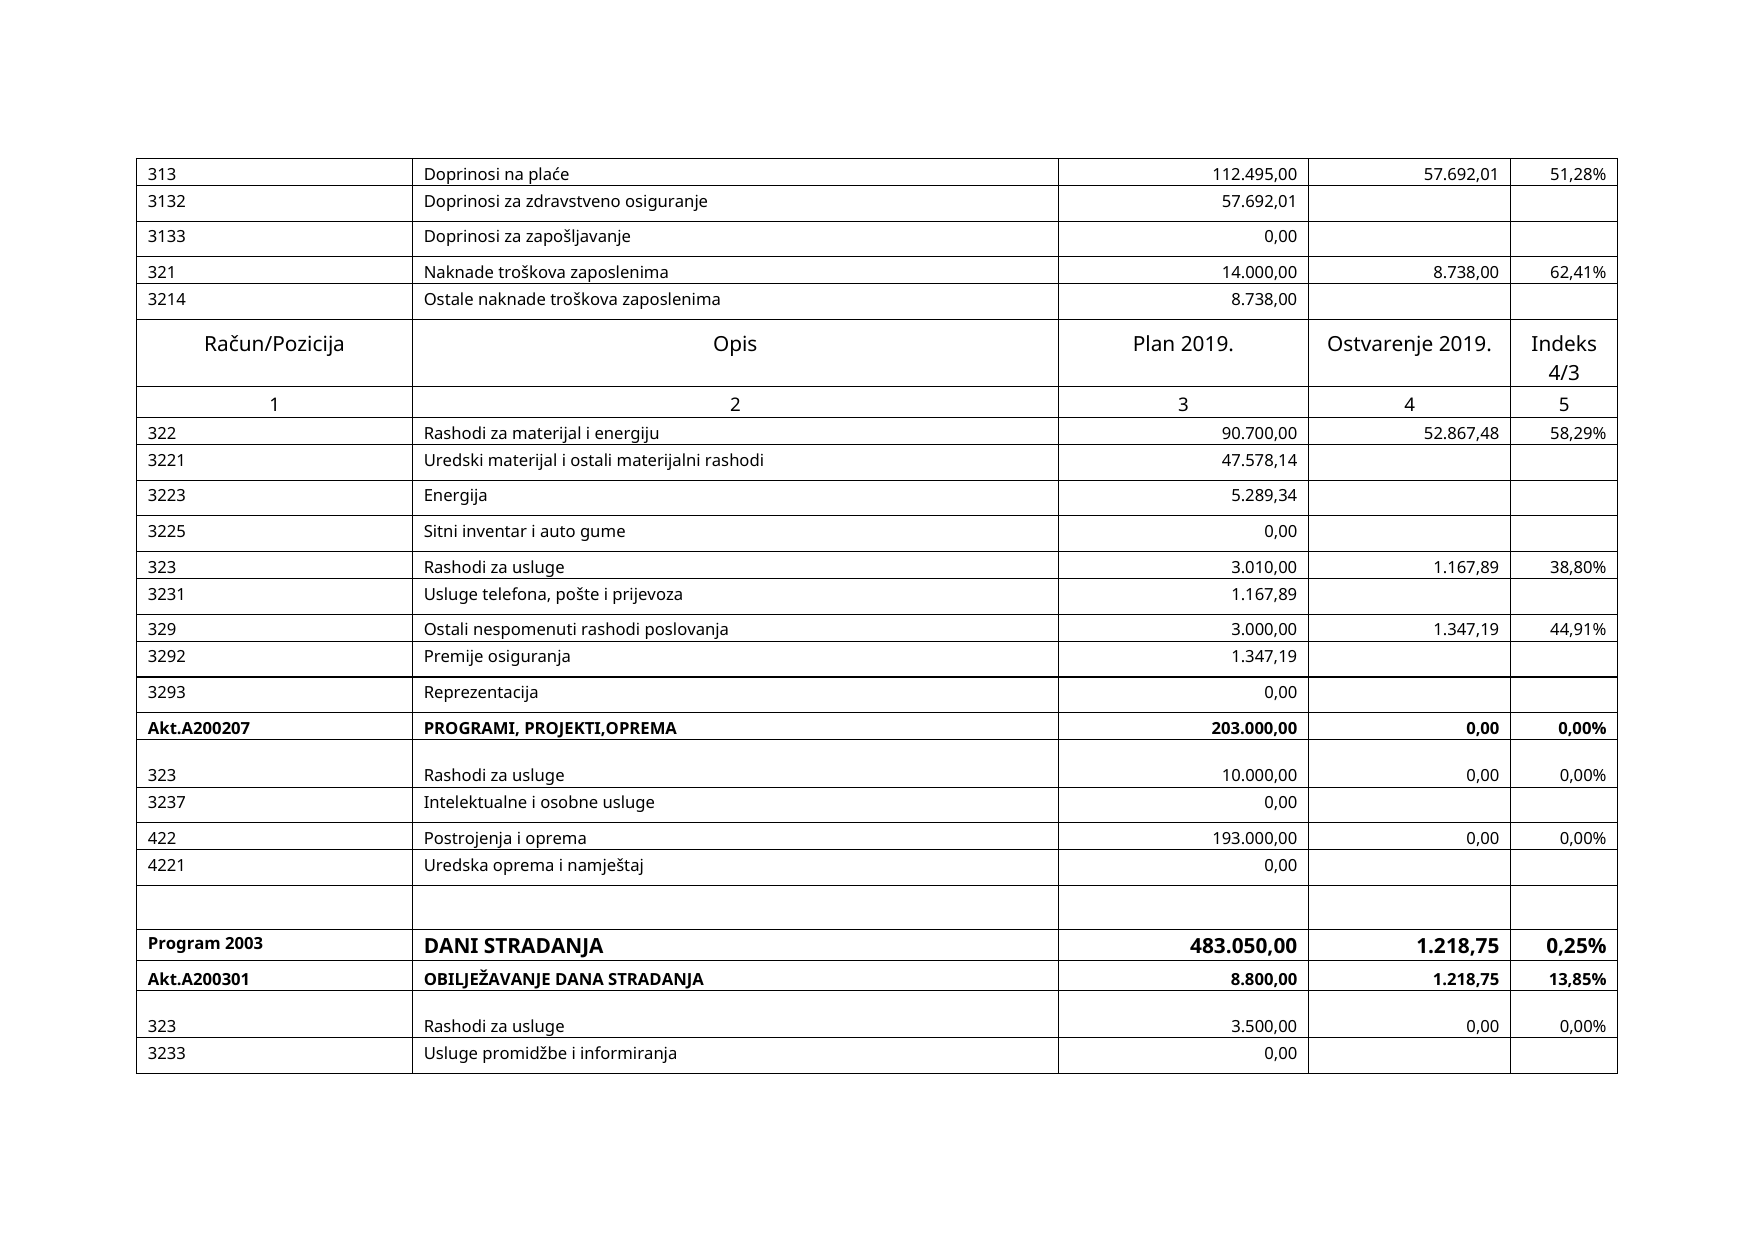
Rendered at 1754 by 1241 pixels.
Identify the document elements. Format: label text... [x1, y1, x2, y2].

table_cell 0,00% [1511, 740, 1617, 787]
table_cell Premije osiguranja [413, 642, 1058, 676]
table_cell 0,00 [1059, 788, 1308, 822]
table_cell 3.000,00 [1059, 615, 1308, 641]
table_cell 0,00% [1511, 823, 1617, 849]
table_cell 3233 [137, 1038, 412, 1073]
table_cell Reprezentacija [413, 678, 1058, 712]
table_cell 323 [137, 740, 412, 787]
table_cell Doprinosi za zdravstveno osiguranje [413, 186, 1058, 221]
table_cell DANI STRADANJA [413, 930, 1058, 960]
table_cell 51,28% [1511, 159, 1617, 185]
table_cell 3133 [137, 222, 412, 256]
table_cell Usluge promidžbe i informiranja [413, 1038, 1058, 1073]
table_cell 323 [137, 991, 412, 1037]
table_cell 8.800,00 [1059, 961, 1308, 990]
table_cell 10.000,00 [1059, 740, 1308, 787]
table_cell 483.050,00 [1059, 930, 1308, 960]
table_cell Ostvarenje 2019. [1309, 320, 1510, 386]
table_cell [1511, 481, 1617, 515]
table_cell [1309, 788, 1510, 822]
table_cell Uredska oprema i namještaj [413, 850, 1058, 885]
table_cell [1511, 516, 1617, 551]
table_cell 0,00 [1309, 823, 1510, 849]
table_cell [1511, 850, 1617, 885]
table_cell 3231 [137, 579, 412, 614]
table_cell Usluge telefona, pošte i prijevoza [413, 579, 1058, 614]
table_cell [1309, 1038, 1510, 1073]
table_cell 1.167,89 [1059, 579, 1308, 614]
table_cell 14.000,00 [1059, 257, 1308, 283]
table_cell 3132 [137, 186, 412, 221]
table_cell [1309, 642, 1510, 676]
table_cell [1309, 445, 1510, 480]
table_cell 313 [137, 159, 412, 185]
table_cell 0,00 [1059, 222, 1308, 256]
table_cell Naknade troškova zaposlenima [413, 257, 1058, 283]
table_cell 322 [137, 418, 412, 444]
table_cell 3223 [137, 481, 412, 515]
table_cell 329 [137, 615, 412, 641]
table_cell 193.000,00 [1059, 823, 1308, 849]
table_cell 1.347,19 [1059, 642, 1308, 676]
table_cell Program 2003 [137, 930, 412, 960]
table_cell [1511, 788, 1617, 822]
table_cell 0,25% [1511, 930, 1617, 960]
table_cell 1.167,89 [1309, 552, 1510, 578]
table_cell 3237 [137, 788, 412, 822]
table_cell 0,00 [1059, 850, 1308, 885]
table_cell 0,00% [1511, 713, 1617, 739]
table_cell 3293 [137, 678, 412, 712]
table_cell [413, 886, 1058, 929]
table_cell 2 [413, 387, 1058, 417]
table_cell 3.500,00 [1059, 991, 1308, 1037]
table_cell [1511, 222, 1617, 256]
table_cell 62,41% [1511, 257, 1617, 283]
table_cell 3221 [137, 445, 412, 480]
table_cell [1511, 445, 1617, 480]
table_cell 4 [1309, 387, 1510, 417]
table_cell 321 [137, 257, 412, 283]
table_cell Doprinosi na plaće [413, 159, 1058, 185]
table_cell 3292 [137, 642, 412, 676]
table_cell 52.867,48 [1309, 418, 1510, 444]
table_cell Ostale naknade troškova zaposlenima [413, 284, 1058, 319]
table_cell 323 [137, 552, 412, 578]
table_cell Plan 2019. [1059, 320, 1308, 386]
table_cell 422 [137, 823, 412, 849]
table_cell PROGRAMI, PROJEKTI,OPREMA [413, 713, 1058, 739]
table_cell 8.738,00 [1309, 257, 1510, 283]
table_cell Postrojenja i oprema [413, 823, 1058, 849]
table_cell [1309, 186, 1510, 221]
table_cell Rashodi za usluge [413, 552, 1058, 578]
table_cell 3.010,00 [1059, 552, 1308, 578]
table_cell 3225 [137, 516, 412, 551]
table_cell [1511, 186, 1617, 221]
table_cell Ostali nespomenuti rashodi poslovanja [413, 615, 1058, 641]
table_cell 0,00 [1309, 740, 1510, 787]
table_cell [1511, 678, 1617, 712]
table_cell 1 [137, 387, 412, 417]
table_cell [1309, 481, 1510, 515]
table_cell Akt.A200301 [137, 961, 412, 990]
table_cell 0,00 [1059, 678, 1308, 712]
table_cell 8.738,00 [1059, 284, 1308, 319]
table_cell 47.578,14 [1059, 445, 1308, 480]
table_cell 0,00 [1059, 1038, 1308, 1073]
table_cell [1309, 222, 1510, 256]
table_cell 13,85% [1511, 961, 1617, 990]
table_cell 3214 [137, 284, 412, 319]
table_cell 112.495,00 [1059, 159, 1308, 185]
table_cell [1511, 642, 1617, 676]
table_cell Doprinosi za zapošljavanje [413, 222, 1058, 256]
table_cell [1309, 579, 1510, 614]
table_cell [1309, 886, 1510, 929]
table_cell 1.218,75 [1309, 961, 1510, 990]
table_cell 1.347,19 [1309, 615, 1510, 641]
table_cell [1511, 886, 1617, 929]
table_cell [1059, 886, 1308, 929]
table_cell 203.000,00 [1059, 713, 1308, 739]
table_cell 0,00% [1511, 991, 1617, 1037]
table_cell 0,00 [1059, 516, 1308, 551]
table_cell [1309, 850, 1510, 885]
table_cell Rashodi za usluge [413, 740, 1058, 787]
table_cell Opis [413, 320, 1058, 386]
table_cell Energija [413, 481, 1058, 515]
table_cell 3 [1059, 387, 1308, 417]
table_cell [1511, 284, 1617, 319]
table_cell [1511, 1038, 1617, 1073]
table_cell [1309, 284, 1510, 319]
table_cell Rashodi za materijal i energiju [413, 418, 1058, 444]
table_cell OBILJEŽAVANJE DANA STRADANJA [413, 961, 1058, 990]
table_cell 44,91% [1511, 615, 1617, 641]
table_cell Račun/Pozicija [137, 320, 412, 386]
table_cell 38,80% [1511, 552, 1617, 578]
table_cell Akt.A200207 [137, 713, 412, 739]
table_cell 4221 [137, 850, 412, 885]
table_cell [137, 886, 412, 929]
table_cell [1309, 516, 1510, 551]
table_cell Intelektualne i osobne usluge [413, 788, 1058, 822]
table_cell Sitni inventar i auto gume [413, 516, 1058, 551]
table_cell 57.692,01 [1309, 159, 1510, 185]
table_cell Indeks 4/3 [1511, 320, 1617, 386]
table_cell 90.700,00 [1059, 418, 1308, 444]
table_cell Uredski materijal i ostali materijalni rashodi [413, 445, 1058, 480]
table_cell [1511, 579, 1617, 614]
table_cell [1309, 678, 1510, 712]
table_cell 5 [1511, 387, 1617, 417]
table_cell 0,00 [1309, 713, 1510, 739]
table_cell 1.218,75 [1309, 930, 1510, 960]
table_cell 0,00 [1309, 991, 1510, 1037]
table_cell 57.692,01 [1059, 186, 1308, 221]
table_cell Rashodi za usluge [413, 991, 1058, 1037]
table_cell 5.289,34 [1059, 481, 1308, 515]
table_cell 58,29% [1511, 418, 1617, 444]
